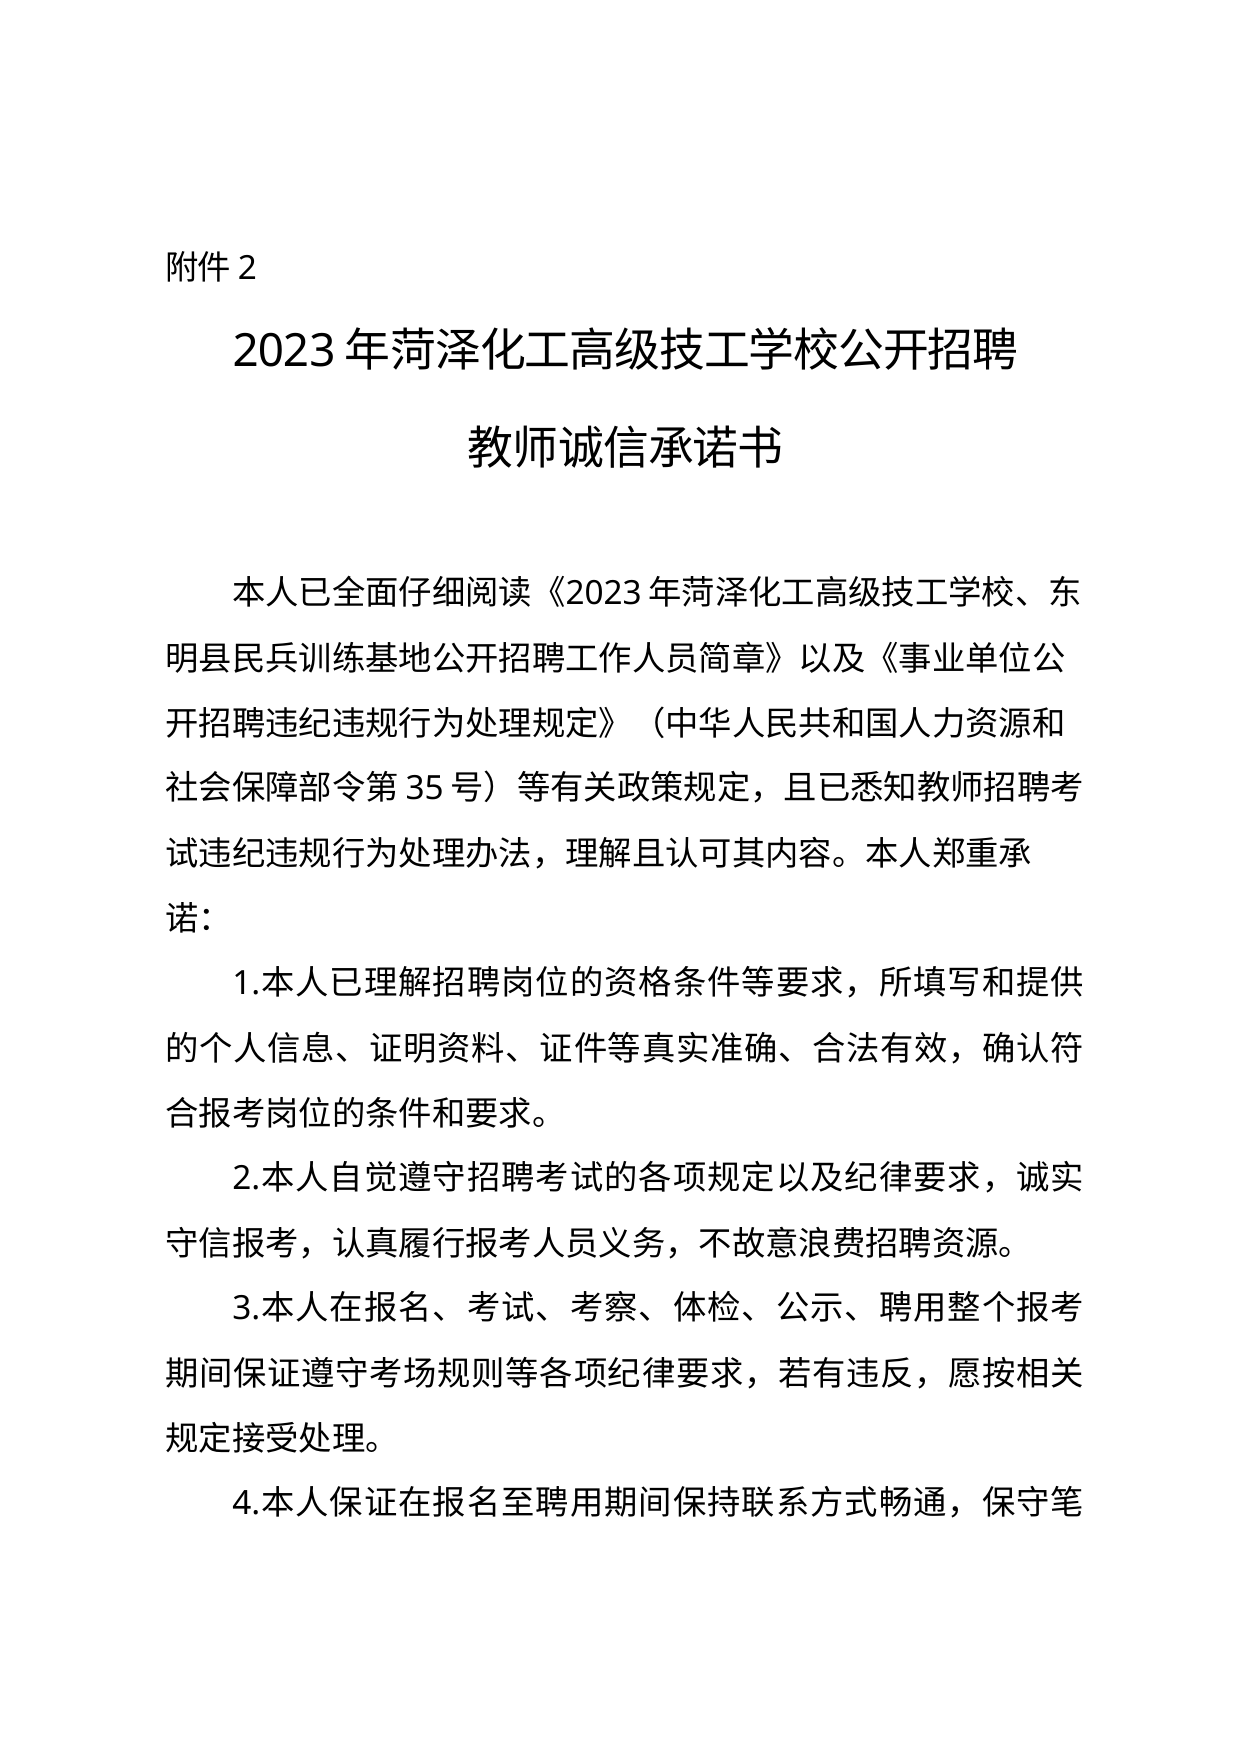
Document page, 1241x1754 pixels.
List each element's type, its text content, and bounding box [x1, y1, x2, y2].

text 2.本人自觉遵守招聘考试的各项规定以及纪律要求，诚实守信报考，认真履行报考人员义务，不故意浪费招聘资源。 [165, 1143, 1087, 1273]
text 2023年菏泽化工高级技工学校公开招聘 [165, 298, 1087, 395]
text 教师诚信承诺书 [165, 395, 1087, 493]
text 3.本人在报名、考试、考察、体检、公示、聘用整个报考期间保证遵守考场规则等各项纪律要求，若有违反，愿按相关规定接受处理。 [165, 1273, 1087, 1468]
text 1.本人已理解招聘岗位的资格条件等要求，所填写和提供的个人信息、证明资料、证件等真实准确、合法有效，确认符合报考岗位的条件和要求。 [165, 948, 1087, 1143]
text 本人已全面仔细阅读《2023年菏泽化工高级技工学校、东明县民兵训练基地公开招聘工作人员简章》以及《事业单位公开招聘违纪违规行为处理规定》（中华人民共和国人力资源和社会保障部令第35号）等有关政策规定，且已悉知教师招聘考试违纪违规行为处理办法，理解且认可其内容。本人郑重承诺： [165, 558, 1087, 948]
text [165, 1468, 1087, 1533]
text 附件2 [165, 233, 1087, 298]
